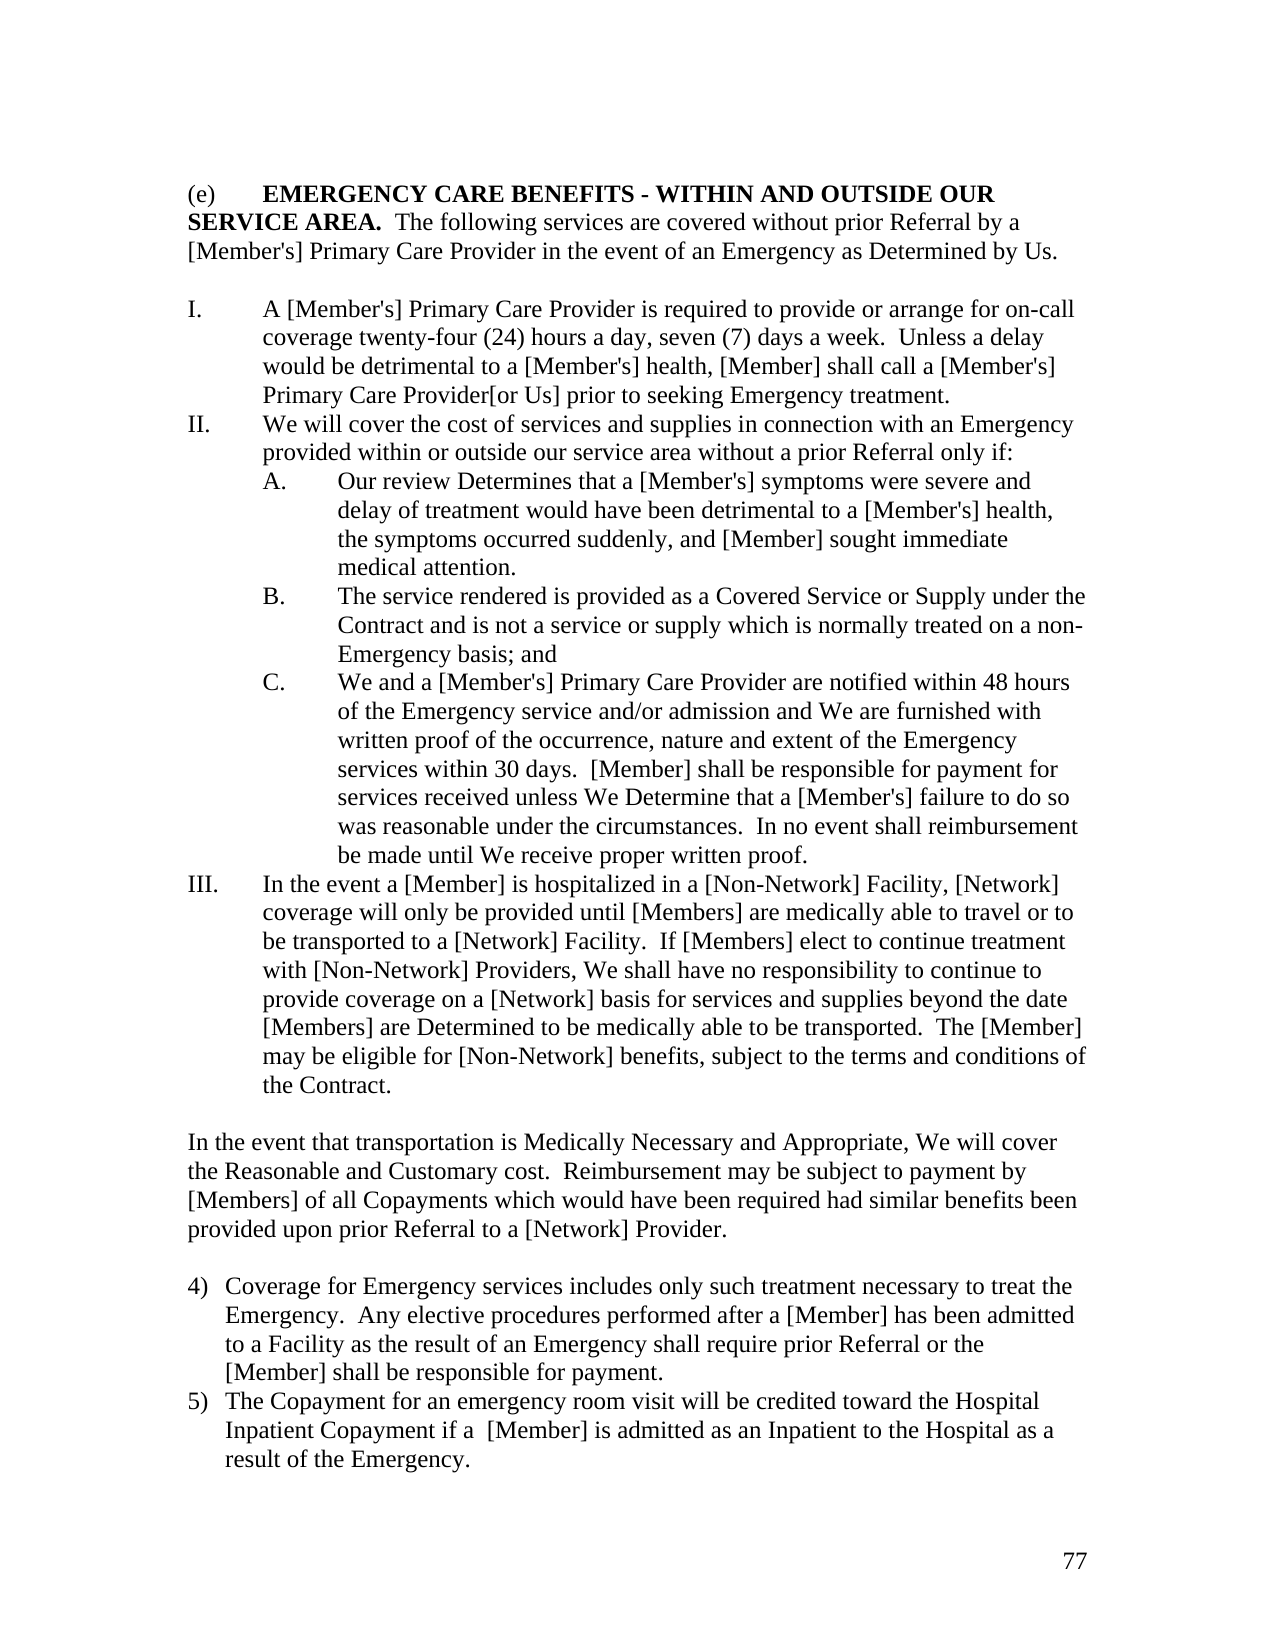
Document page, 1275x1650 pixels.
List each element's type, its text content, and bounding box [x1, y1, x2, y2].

list The Copayment for an emergency room visit will be credited toward the Hospital Inpatient Copayment if a [Member] is admitted as an Inpatient to the Hospital as a result of the Emergency. [187, 1386, 1087, 1472]
list A [Member's] Primary Care Provider is required to provide or arrange for on-call coverage twenty-four (24) hours a day, seven (7) days a week. Unless a delay would be detrimental to a [Member's] health, [Member] shall call a [Member's] Primary Care Provider[or Us] prior to seeking Emergency treatment. [187, 294, 1087, 409]
list We will cover the cost of services and supplies in connection with an Emergency provided within or outside our service area without a prior Referral only if: [187, 409, 1087, 466]
list Our review Determines that a [Member's] symptoms were severe and delay of treatment would have been detrimental to a [Member's] health, the symptoms occurred suddenly, and [Member] sought immediate medical attention. [262, 466, 1087, 581]
list Coverage for Emergency services includes only such treatment necessary to treat the Emergency. Any elective procedures performed after a [Member] has been admitted to a Facility as the result of an Emergency shall require prior Referral or the [Member] shall be responsible for payment. [187, 1271, 1087, 1386]
list In the event a [Member] is hospitalized in a [Non-Network] Facility, [Network] coverage will only be provided until [Members] are medically able to travel or to be transported to a [Network] Facility. If [Members] elect to continue treatment with [Non-Network] Providers, We shall have no responsibility to continue to provide coverage on a [Network] basis for services and supplies beyond the date [Members] are Determined to be medically able to be transported. The [Member] may be eligible for [Non-Network] benefits, subject to the terms and conditions of the Contract. [187, 869, 1087, 1099]
list We and a [Member's] Primary Care Provider are notified within 48 hours of the Emergency service and/or admission and We are furnished with written proof of the occurrence, nature and extent of the Emergency services within 30 days. [Member] shall be responsible for payment for services received unless We Determine that a [Member's] failure to do so was reasonable under the circumstances. In no event shall reimbursement be made until We receive proper written proof. [262, 667, 1087, 869]
list The service rendered is provided as a Covered Service or Supply under the Contract and is not a service or supply which is normally treated on a non-Emergency basis; and [262, 581, 1087, 667]
text (e) EMERGENCY CARE BENEFITS - WITHIN AND OUTSIDE OUR SERVICE AREA. The following services are covered without prior Referral by a [Member's] Primary Care Provider in the event of an Emergency as Determined by Us. [187, 179, 1087, 265]
text In the event that transportation is Medically Necessary and Appropriate, We will cover the Reasonable and Customary cost. Reimbursement may be subject to payment by [Members] of all Copayments which would have been required had similar benefits been provided upon prior Referral to a [Network] Provider. [187, 1127, 1087, 1242]
